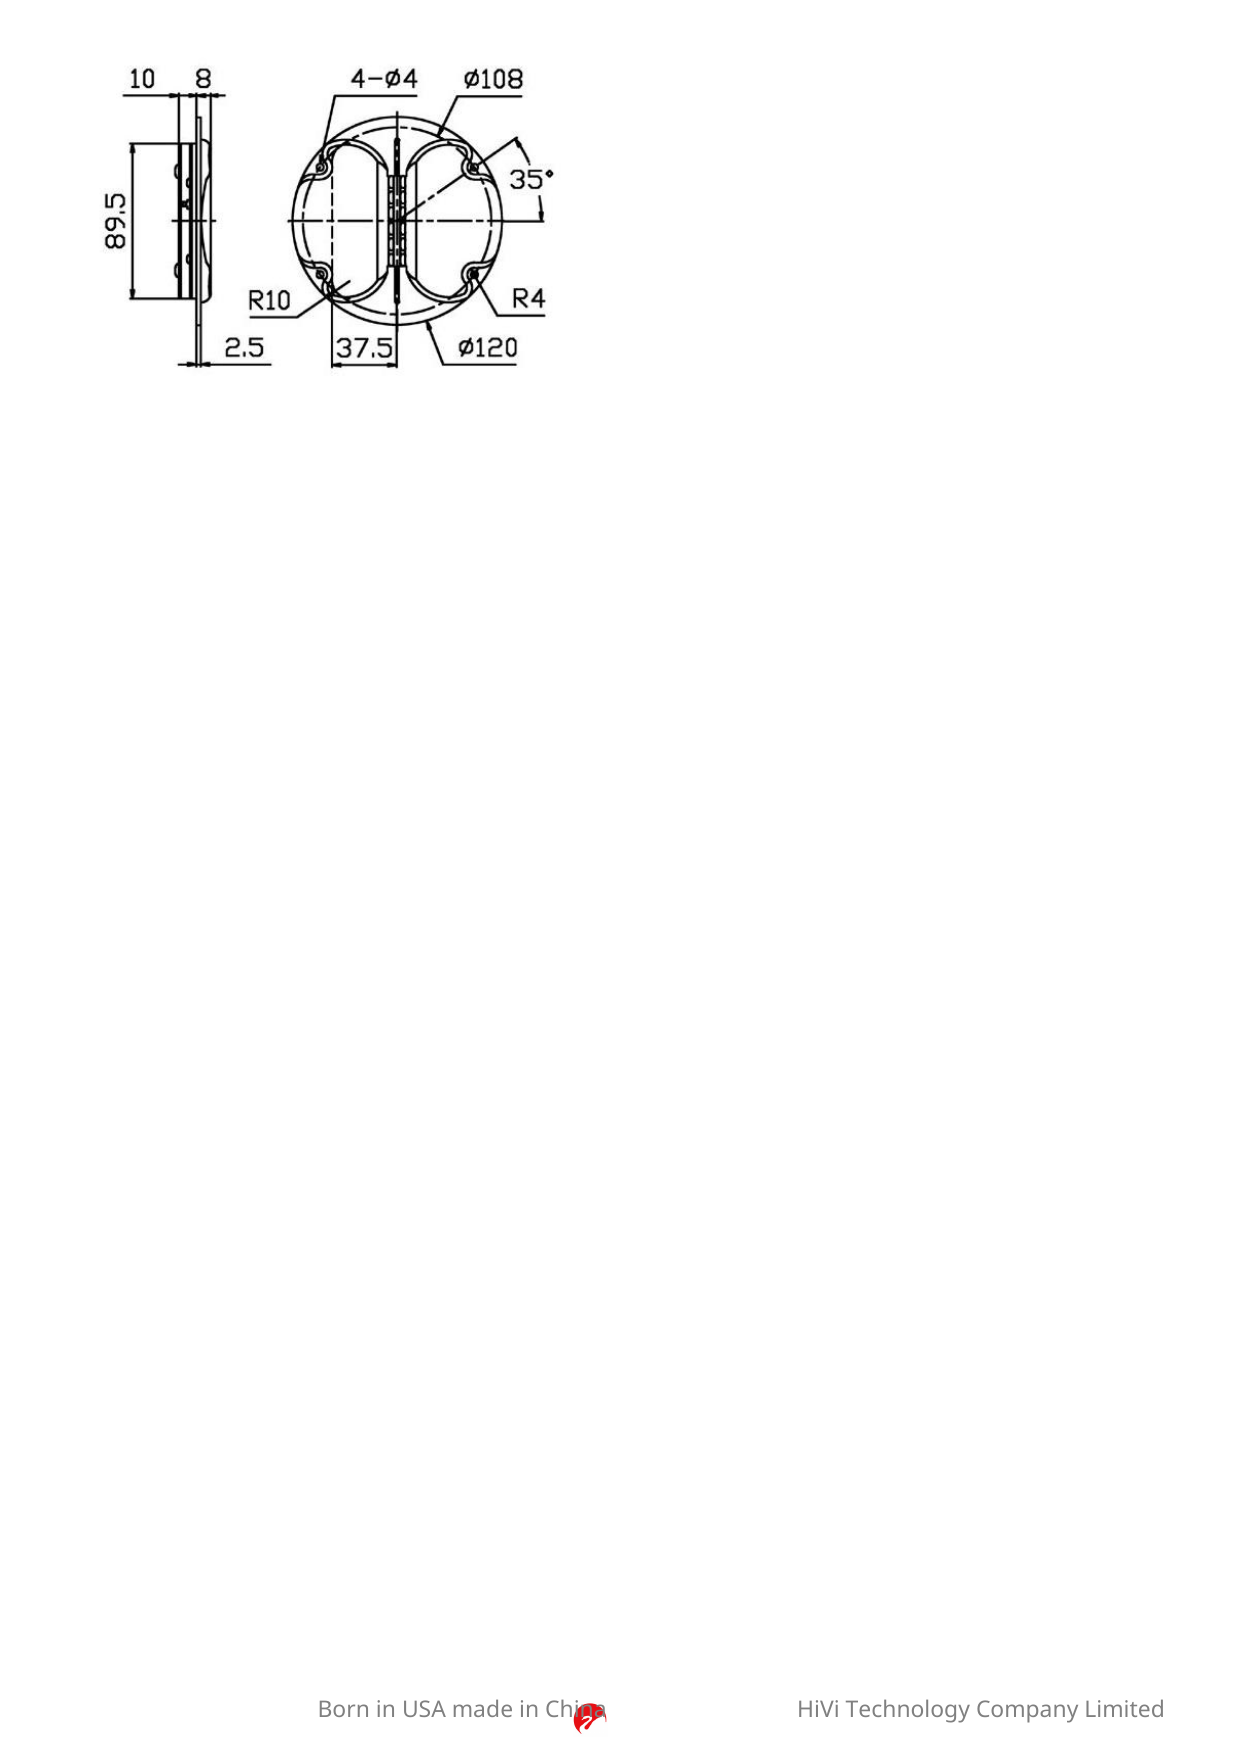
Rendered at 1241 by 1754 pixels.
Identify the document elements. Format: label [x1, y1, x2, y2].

picture [572, 1701, 608, 1737]
